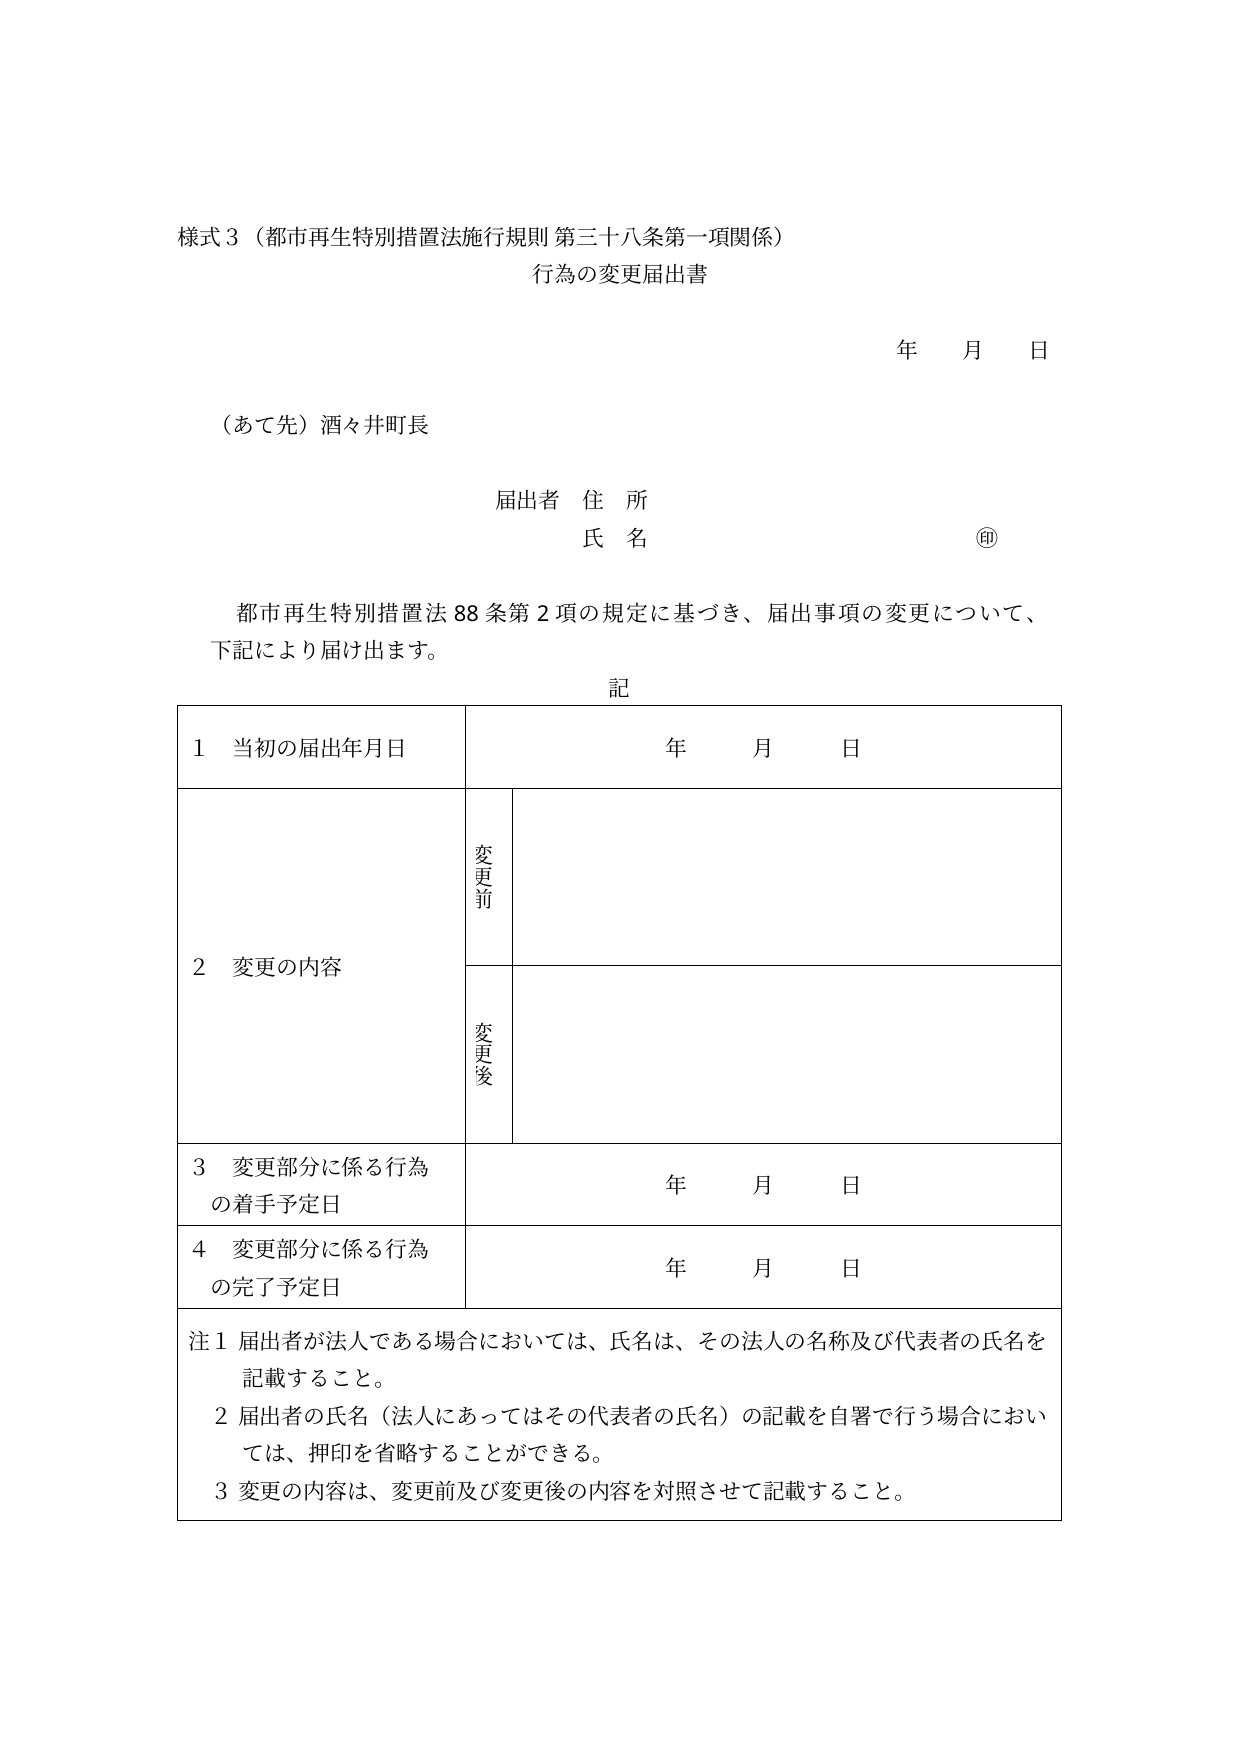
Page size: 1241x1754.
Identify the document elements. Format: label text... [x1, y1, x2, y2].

table_cell [513, 966, 1061, 1142]
table_cell 注１ 届出者が法人である場合においては、氏名は、その法人の名称及び代表者の氏名を記載すること。 ２ 届出者の氏名（法人にあってはその代表者の氏名）の記載を自署で行う場合においては、押印を省略することができる。 ３ 変更の内容は、変更前及び変更後の内容を対照させて記載すること。 [178, 1309, 1061, 1520]
text 行為の変更届出書 [177, 254, 1063, 292]
table_header 年 月 日 （あて先）酒々井町長 届出者 住 所 氏 名 ㊞ 都市再生特別措置法88条第2項の規定に基づき、届出事項の変更について、 下記により届け出ます。 記 [178, 293, 1061, 705]
table_cell [513, 789, 1061, 965]
table_cell ４ 変更部分に係る行為 の完了予定日 [178, 1226, 465, 1308]
table_cell 変更前 [466, 789, 512, 965]
table_cell 年 月 日 [466, 1144, 1061, 1225]
table_cell 年 月 日 [466, 706, 1061, 788]
table_cell １ 当初の届出年月日 [178, 706, 465, 788]
text 様式３（都市再生特別措置法施行規則 第三十八条第一項関係） [177, 217, 1063, 254]
table_cell 変更後 [466, 966, 512, 1142]
table_cell 年 月 日 [466, 1226, 1061, 1308]
table_cell ２ 変更の内容 [178, 789, 465, 1142]
table_cell ３ 変更部分に係る行為 の着手予定日 [178, 1144, 465, 1225]
